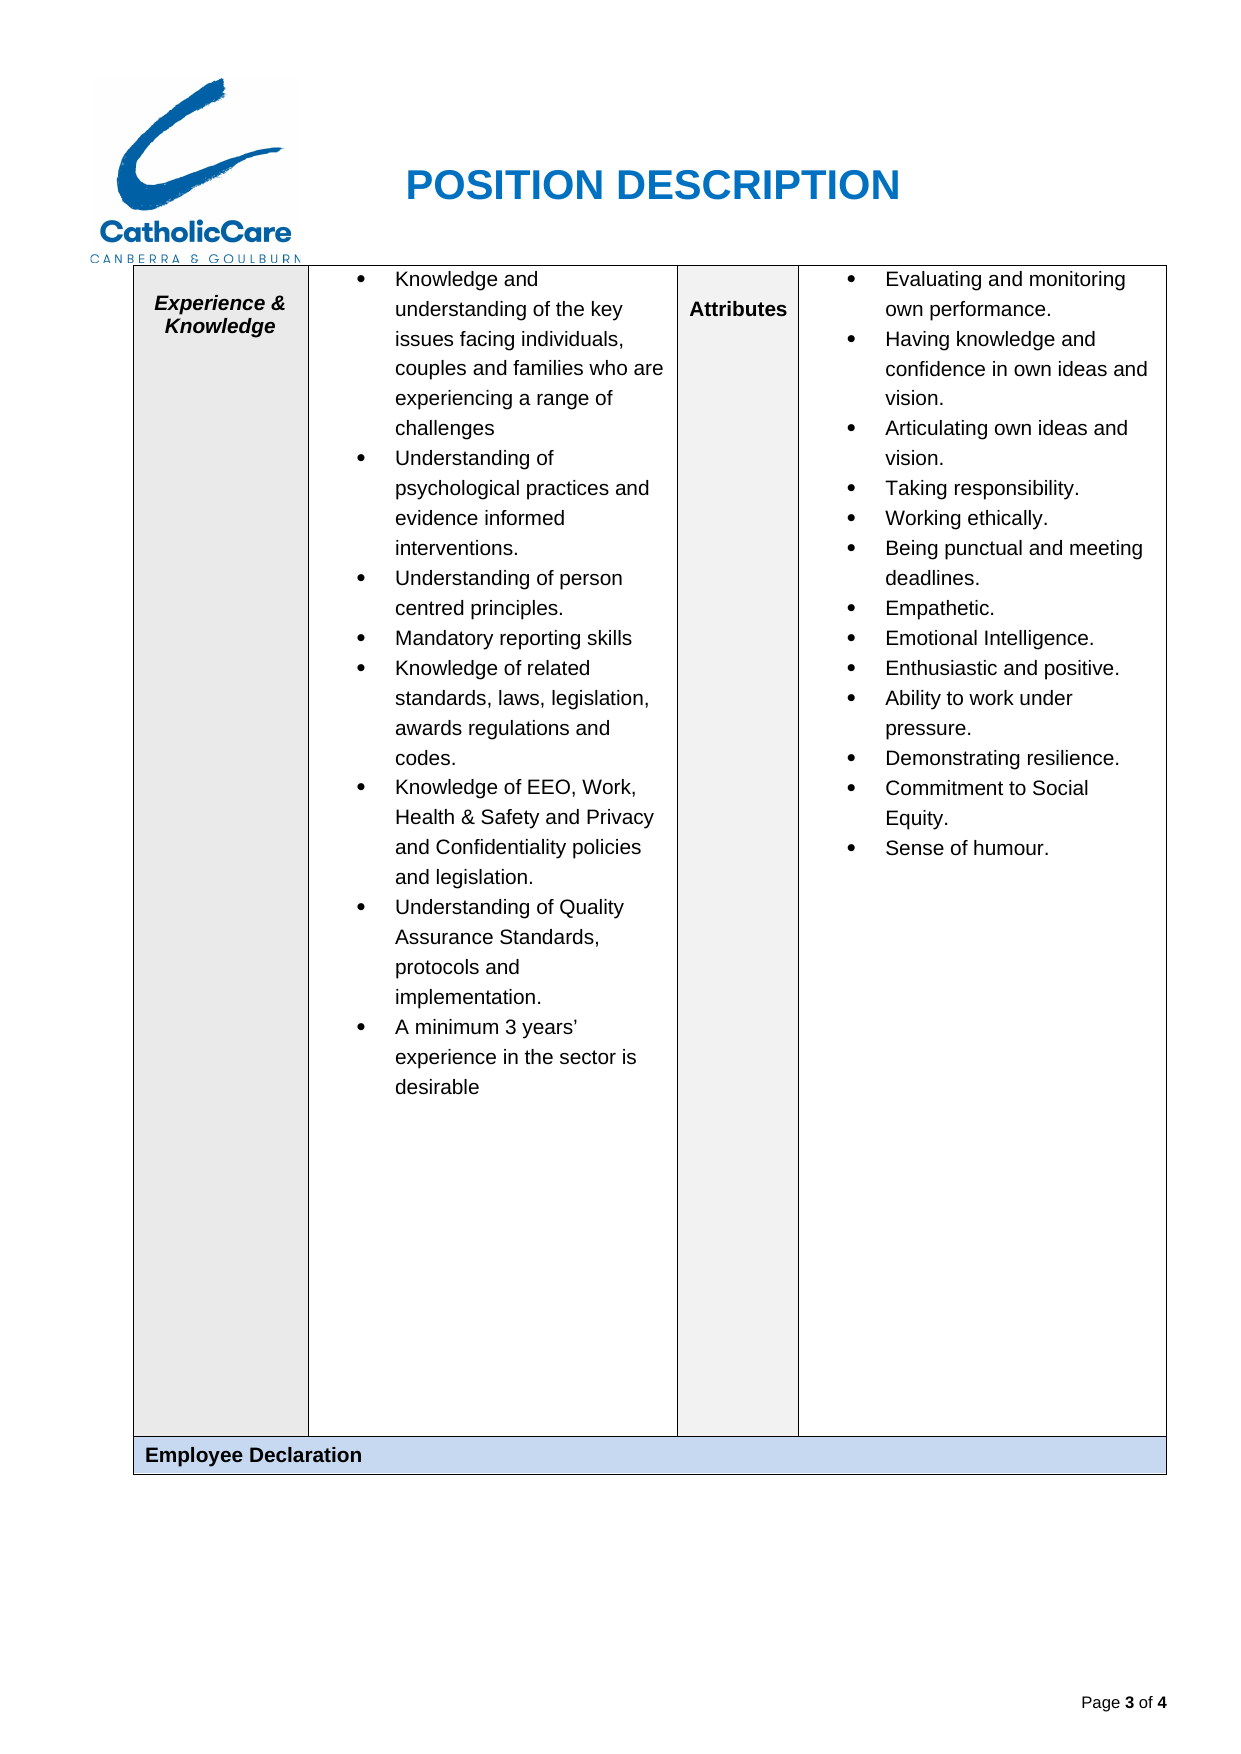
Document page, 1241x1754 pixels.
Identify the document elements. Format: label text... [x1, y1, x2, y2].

table_cell Knowledge and understanding of the key issues facing individuals, couples and families who are experiencing a range of challenges Understanding of psychological practices and evidence informed interventions. Understanding of person centred principles. Mandatory reporting skills Knowledge of related standards, laws, legislation, awards regulations and codes. Knowledge of EEO, Work, Health & Safety and Privacy and Confidentiality policies and legislation. Understanding of Quality Assurance Standards, protocols and implementation. A minimum 3 years’ experience in the sector is desirable [309, 266, 677, 1436]
table_cell Attributes [678, 266, 798, 1436]
table_cell Employee Declaration [134, 1437, 1166, 1473]
table_cell Evaluating and monitoring own performance. Having knowledge and confidence in own ideas and vision. Articulating own ideas and vision. Taking responsibility. Working ethically. Being punctual and meeting deadlines. Empathetic. Emotional Intelligence. Enthusiastic and positive. Ability to work under pressure. Demonstrating resilience. Commitment to Social Equity. Sense of humour. [799, 266, 1166, 1436]
picture [90, 78, 300, 263]
table_cell Experience & Knowledge [134, 266, 308, 1436]
